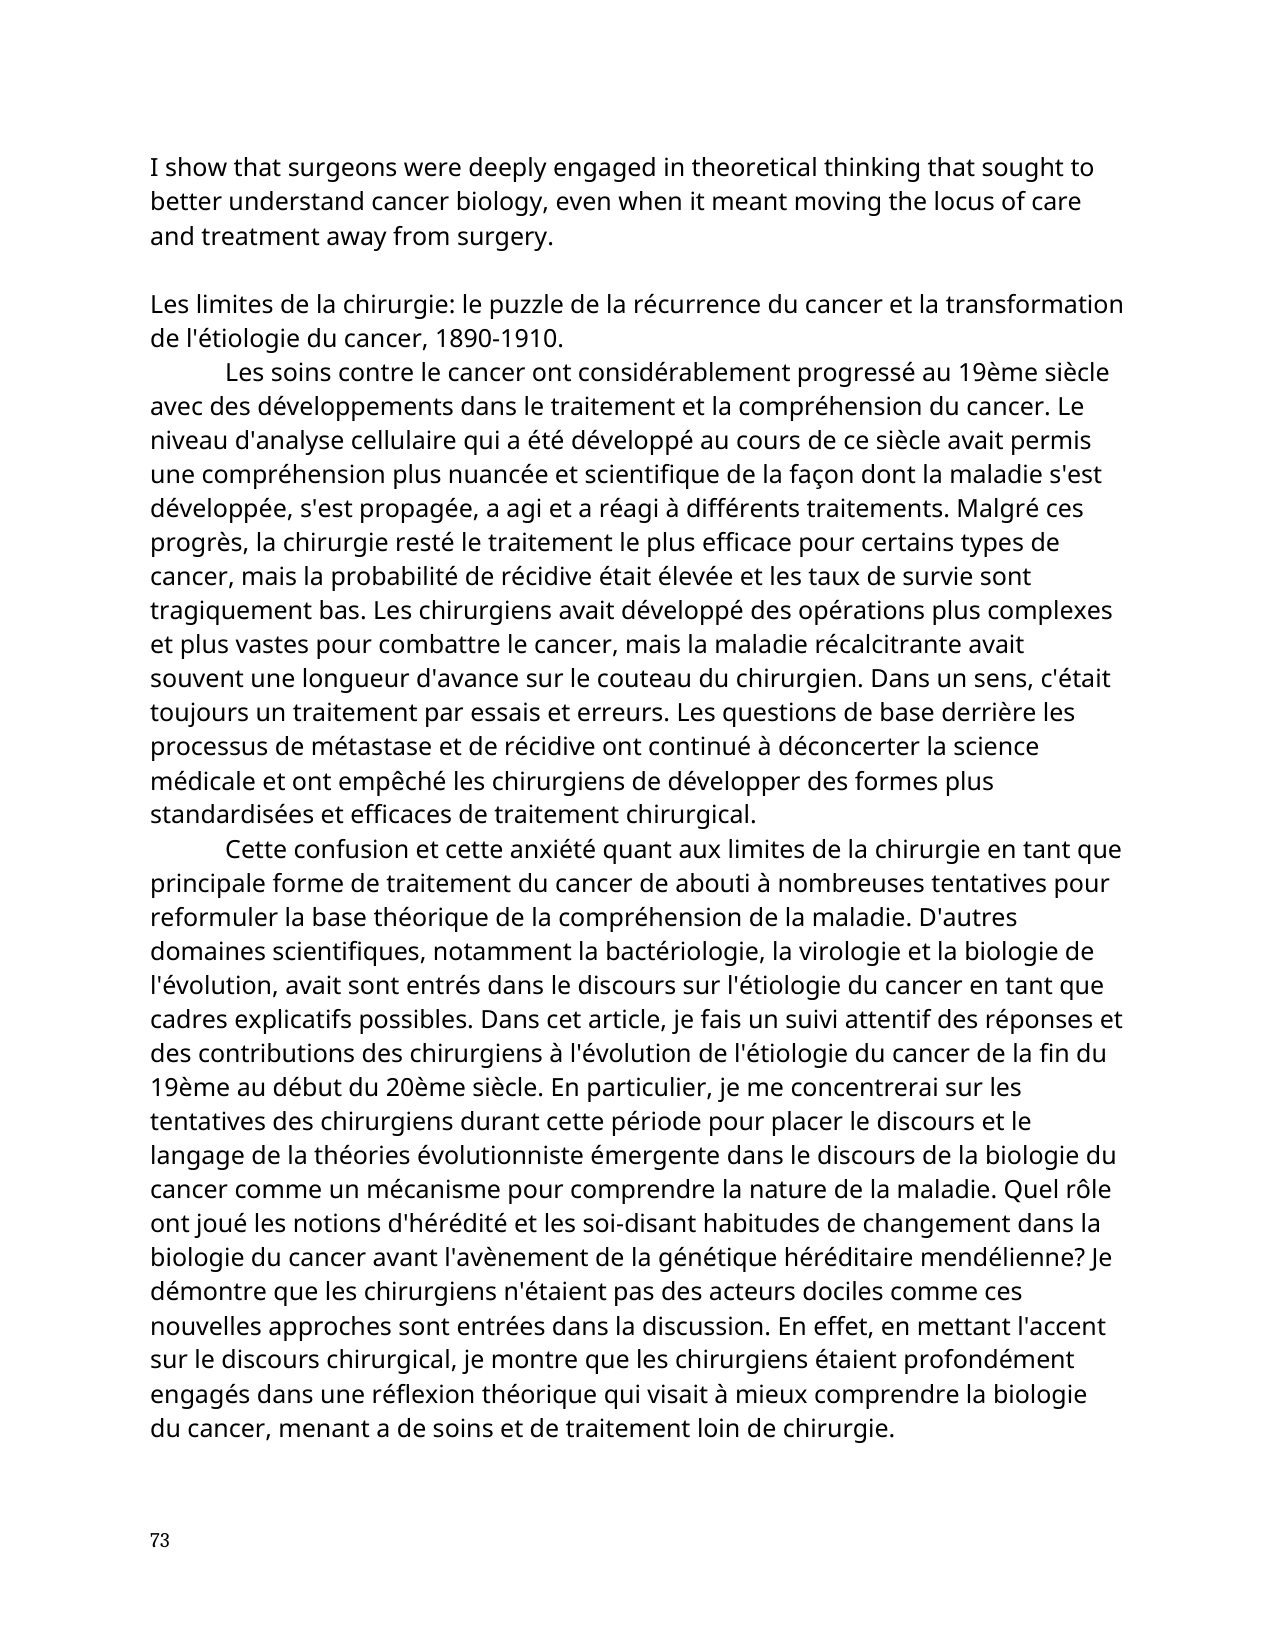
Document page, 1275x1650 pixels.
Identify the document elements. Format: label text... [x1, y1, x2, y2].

text Les soins contre le cancer ont considérablement progressé au 19ème siècle avec des développements dans le traitement et la compréhension du cancer. Le niveau d'analyse cellulaire qui a été développé au cours de ce siècle avait permis une compréhension plus nuancée et scientifique de la façon dont la maladie s'est développée, s'est propagée, a agi et a réagi à différents traitements. Malgré ces progrès, la chirurgie resté le traitement le plus efficace pour certains types de cancer, mais la probabilité de récidive était élevée et les taux de survie sont tragiquement bas. Les chirurgiens avait développé des opérations plus complexes et plus vastes pour combattre le cancer, mais la maladie récalcitrante avait souvent une longueur d'avance sur le couteau du chirurgien. Dans un sens, c'était toujours un traitement par essais et erreurs. Les questions de base derrière les processus de métastase et de récidive ont continué à déconcerter la science médicale et ont empêché les chirurgiens de développer des formes plus standardisées et efficaces de traitement chirurgical. [150, 354, 1125, 831]
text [150, 150, 1125, 252]
text Cette confusion et cette anxiété quant aux limites de la chirurgie en tant que principale forme de traitement du cancer de abouti à nombreuses tentatives pour reformuler la base théorique de la compréhension de la maladie. D'autres domaines scientifiques, notamment la bactériologie, la virologie et la biologie de l'évolution, avait sont entrés dans le discours sur l'étiologie du cancer en tant que cadres explicatifs possibles. Dans cet article, je fais un suivi attentif des réponses et des contributions des chirurgiens à l'évolution de l'étiologie du cancer de la fin du 19ème au début du 20ème siècle. En particulier, je me concentrerai sur les tentatives des chirurgiens durant cette période pour placer le discours et le langage de la théories évolutionniste émergente dans le discours de la biologie du cancer comme un mécanisme pour comprendre la nature de la maladie. Quel rôle ont joué les notions d'hérédité et les soi-disant habitudes de changement dans la biologie du cancer avant l'avènement de la génétique héréditaire mendélienne? Je démontre que les chirurgiens n'étaient pas des acteurs dociles comme ces nouvelles approches sont entrées dans la discussion. En effet, en mettant l'accent sur le discours chirurgical, je montre que les chirurgiens étaient profondément engagés dans une réflexion théorique qui visait à mieux comprendre la biologie du cancer, menant a de soins et de traitement loin de chirurgie. [150, 831, 1125, 1444]
text Les limites de la chirurgie: le puzzle de la récurrence du cancer et la transformation de l'étiologie du cancer, 1890-1910. [150, 286, 1125, 354]
